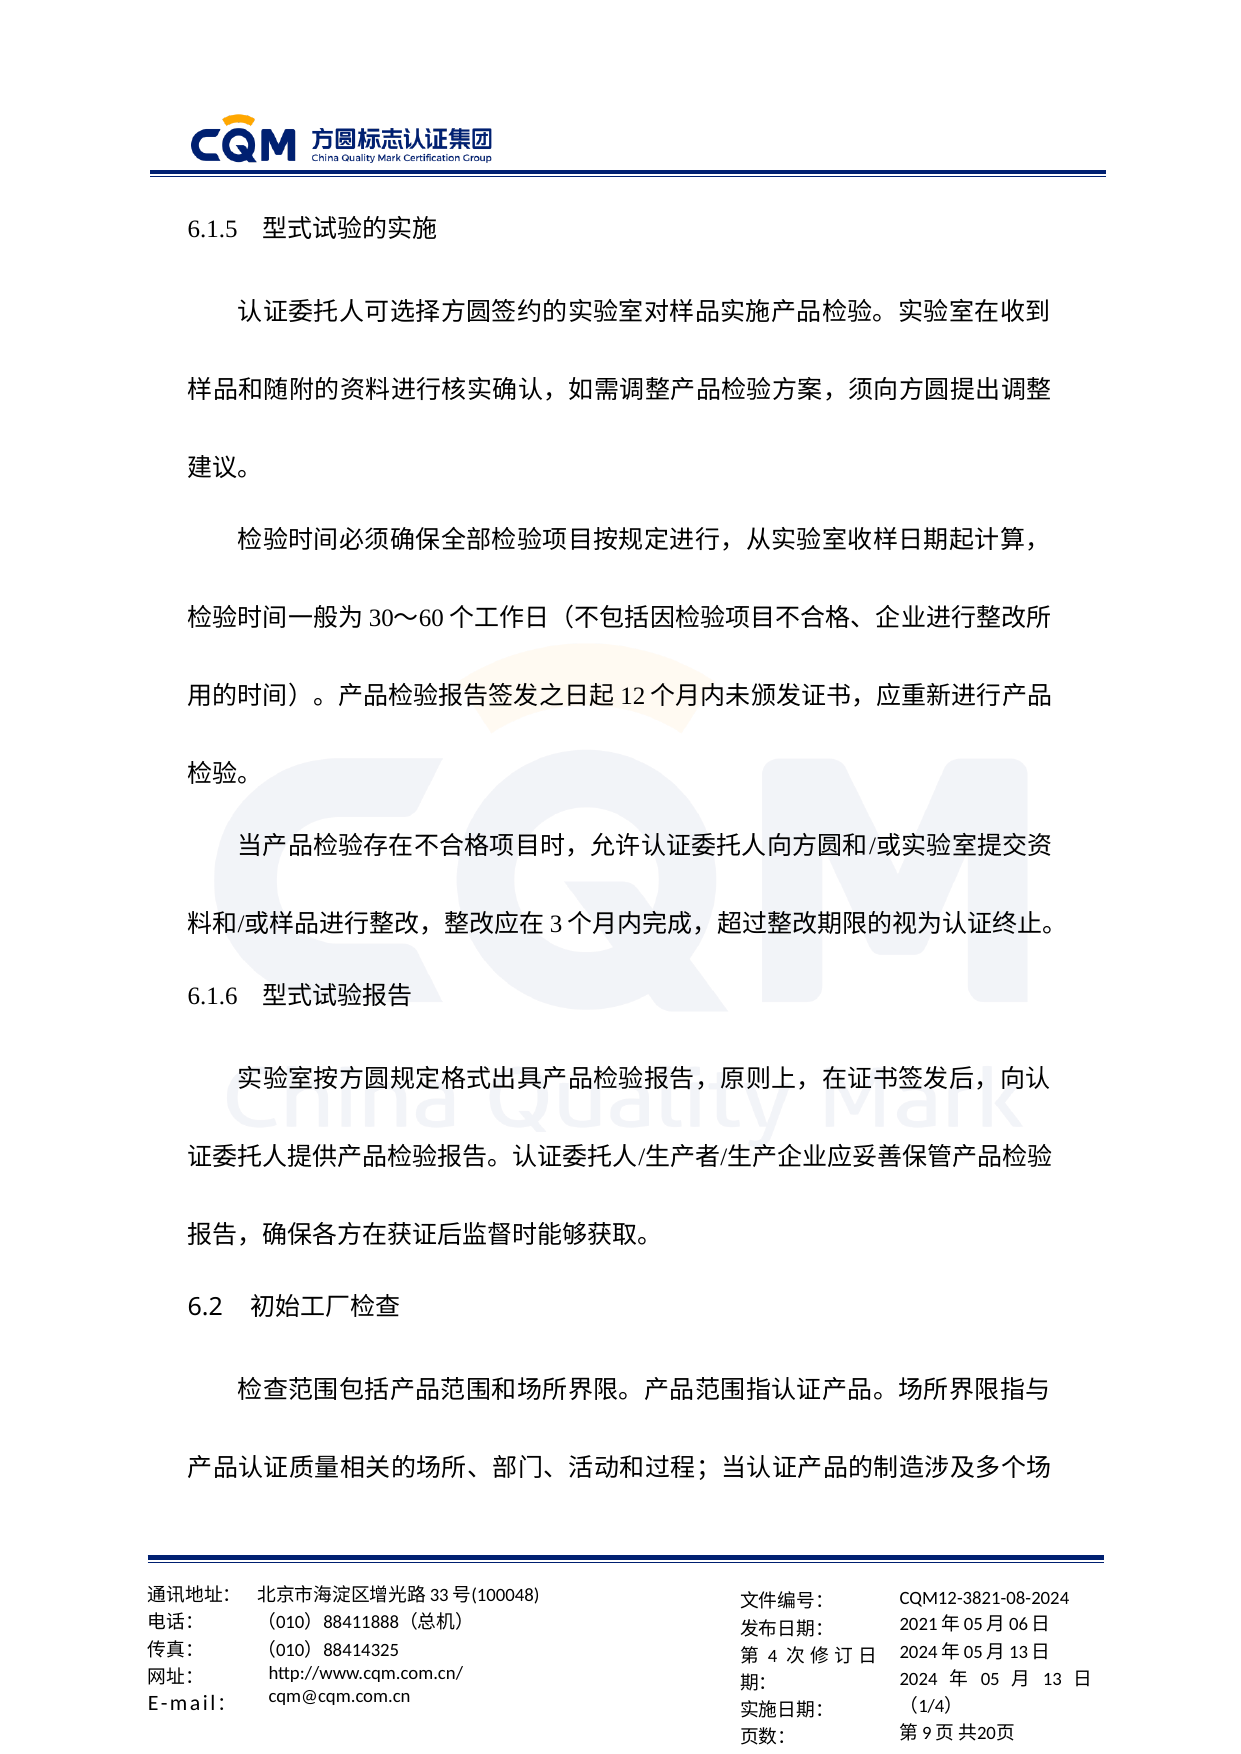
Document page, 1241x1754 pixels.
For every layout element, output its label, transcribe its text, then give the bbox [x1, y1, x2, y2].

text 检验时间必须确保全部检验项目按规定进行，从实验室收样日期起计算，检验时间一般为30～60个工作日（不包括因检验项目不合格、企业进行整改所用的时间）。产品检验报告签发之日起12个月内未颁发证书，应重新进行产品检验。 [187, 505, 1053, 804]
text 实验室按方圆规定格式出具产品检验报告，原则上，在证书签发后，向认证委托人提供产品检验报告。认证委托人/生产者/生产企业应妥善保管产品检验报告，确保各方在获证后监督时能够获取。 [187, 1044, 1053, 1265]
text 当产品检验存在不合格项目时，允许认证委托人向方圆和/或实验室提交资料和/或样品进行整改，整改应在3个月内完成，超过整改期限的视为认证终止。 [187, 811, 1053, 954]
picture [190, 111, 492, 167]
list 型式试验报告 [187, 961, 1053, 1026]
list 型式试验的实施 [187, 194, 1053, 259]
subtitle 初始工厂检查 [187, 1272, 1053, 1337]
text 认证委托人可选择方圆签约的实验室对样品实施产品检验。实验室在收到样品和随附的资料进行核实确认，如需调整产品检验方案，须向方圆提出调整建议。 [187, 277, 1053, 498]
picture [187, 621, 1054, 1165]
text 检查范围包括产品范围和场所界限。产品范围指认证产品。场所界限指与产品认证质量相关的场所、部门、活动和过程；当认证产品的制造涉及多个场所时，检查的界限应至少包括例行检验、加施认证标志和产品铭牌的场所，必要时，方圆对其余场所（如关键工序）进行延伸检查。 [187, 1356, 1053, 1498]
